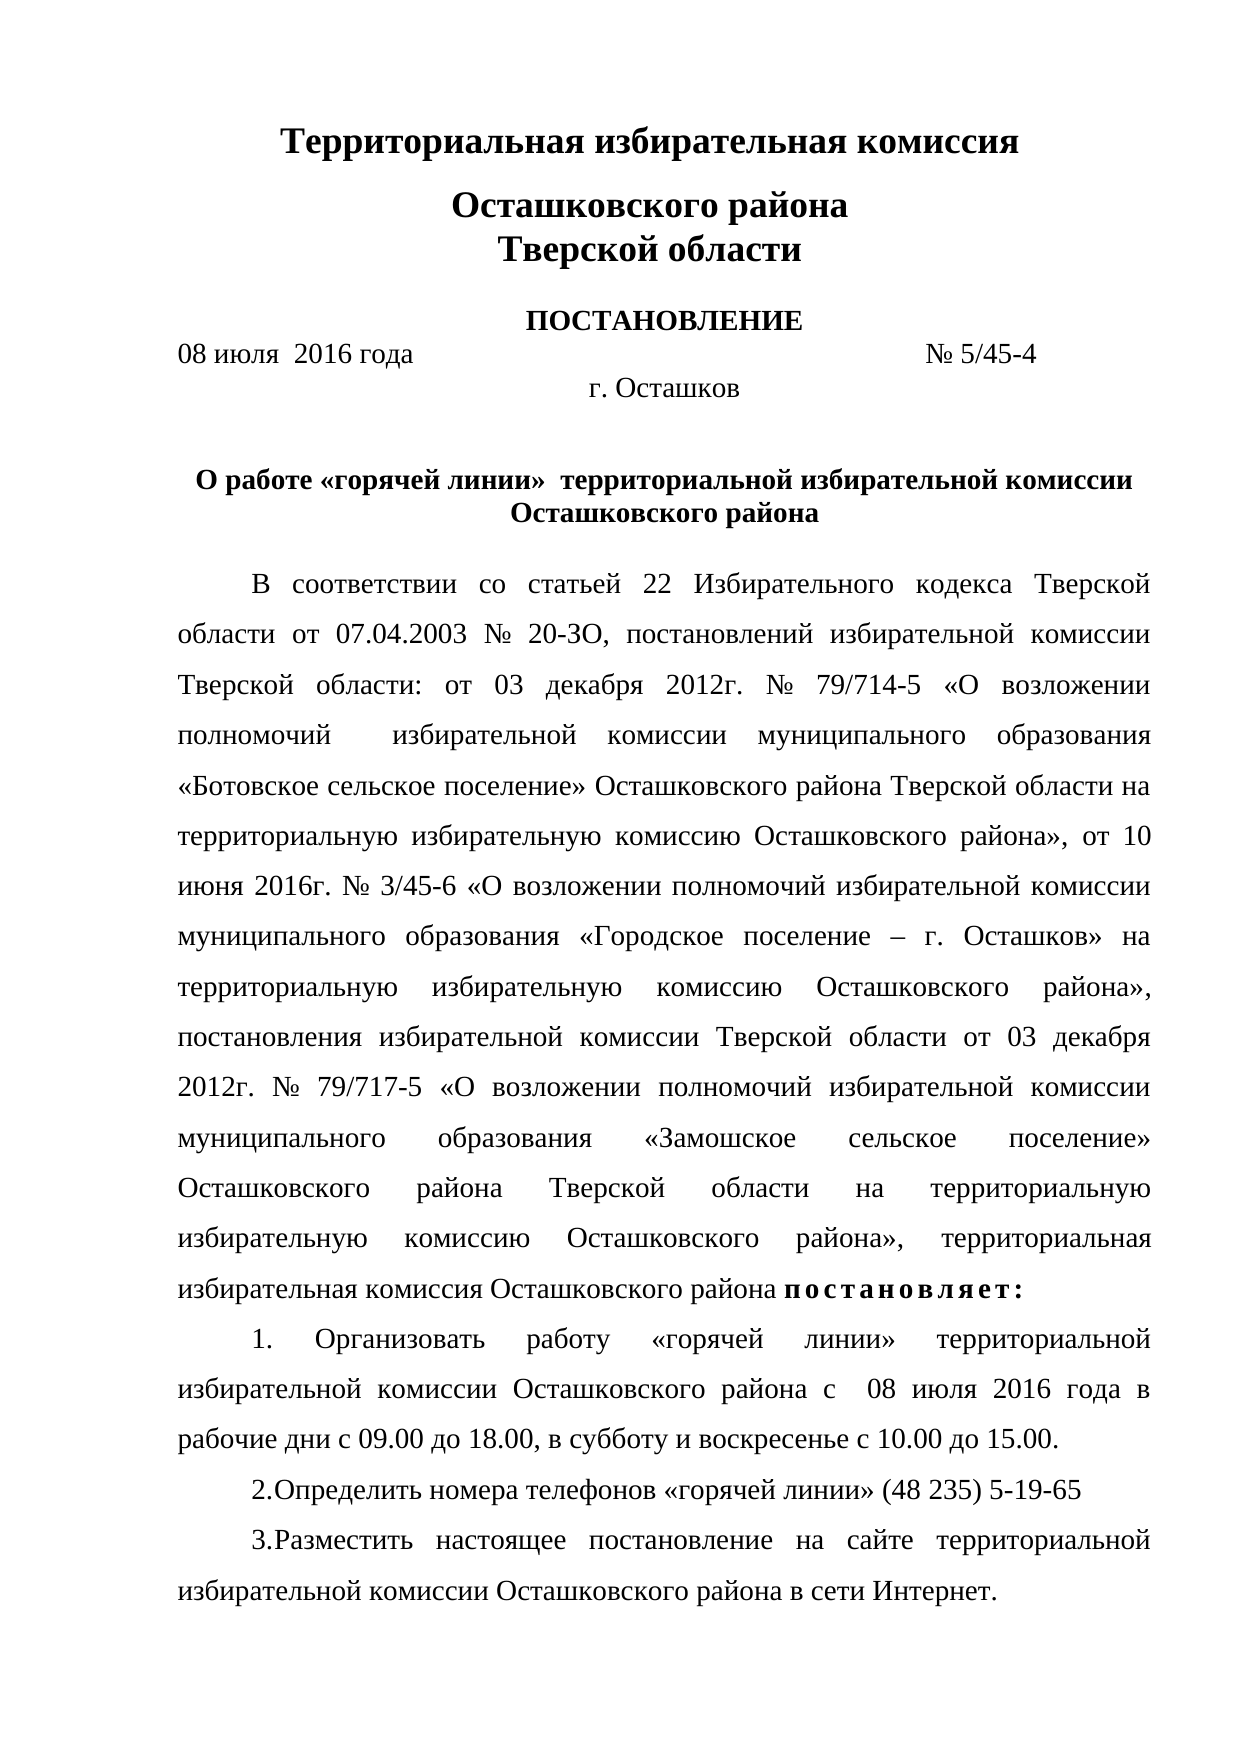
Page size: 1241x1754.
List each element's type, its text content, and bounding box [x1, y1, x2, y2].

table_header Территориальная избирательная комиссия Осташковского района Тверской области [133, 118, 1167, 269]
text В соответствии со статьей 22 Избирательного кодекса Тверской области от 07.04.2003 № 20-ЗО, постановлений избирательной комиссии Тверской области: от 03 декабря 2012г. № 79/714-5 «О возложении полномочий избирательной комиссии муниципального образования «Ботовское сельское поселение» Осташковского района Тверской области на территориальную избирательную комиссию Осташковского района», от 10 июня 2016г. № 3/45-6 «О возложении полномочий избирательной комиссии муниципального образования «Городское поселение – г. Осташков» на территориальную избирательную комиссию Осташковского района», постановления избирательной комиссии Тверской области от 03 декабря 2012г. № 79/717-5 «О возложении полномочий избирательной комиссии муниципального образования «Замошское сельское поселение» Осташковского района Тверской области на территориальную избирательную комиссию Осташковского района», территориальная избирательная комиссия Осташковского района постановляет: [177, 566, 1152, 1304]
list Определить номера телефонов «горячей линии» (48 235) 5-19-65 [177, 1472, 1152, 1506]
text г. Осташков [177, 370, 1152, 403]
text О работе «горячей линии» территориальной избирательной комиссии Осташковского района [177, 462, 1152, 529]
text 08 июля 2016 года № 5/45-4 [177, 336, 1152, 370]
text ПОСТАНОВЛЕНИЕ [177, 303, 1152, 336]
list Разместить настоящее постановление на сайте территориальной избирательной комиссии Осташковского района в сети Интернет. [177, 1522, 1152, 1606]
list Организовать работу «горячей линии» территориальной избирательной комиссии Осташковского района с 08 июля 2016 года в рабочие дни с 09.00 до 18.00, в субботу и воскресенье с 10.00 до 15.00. [177, 1321, 1152, 1455]
